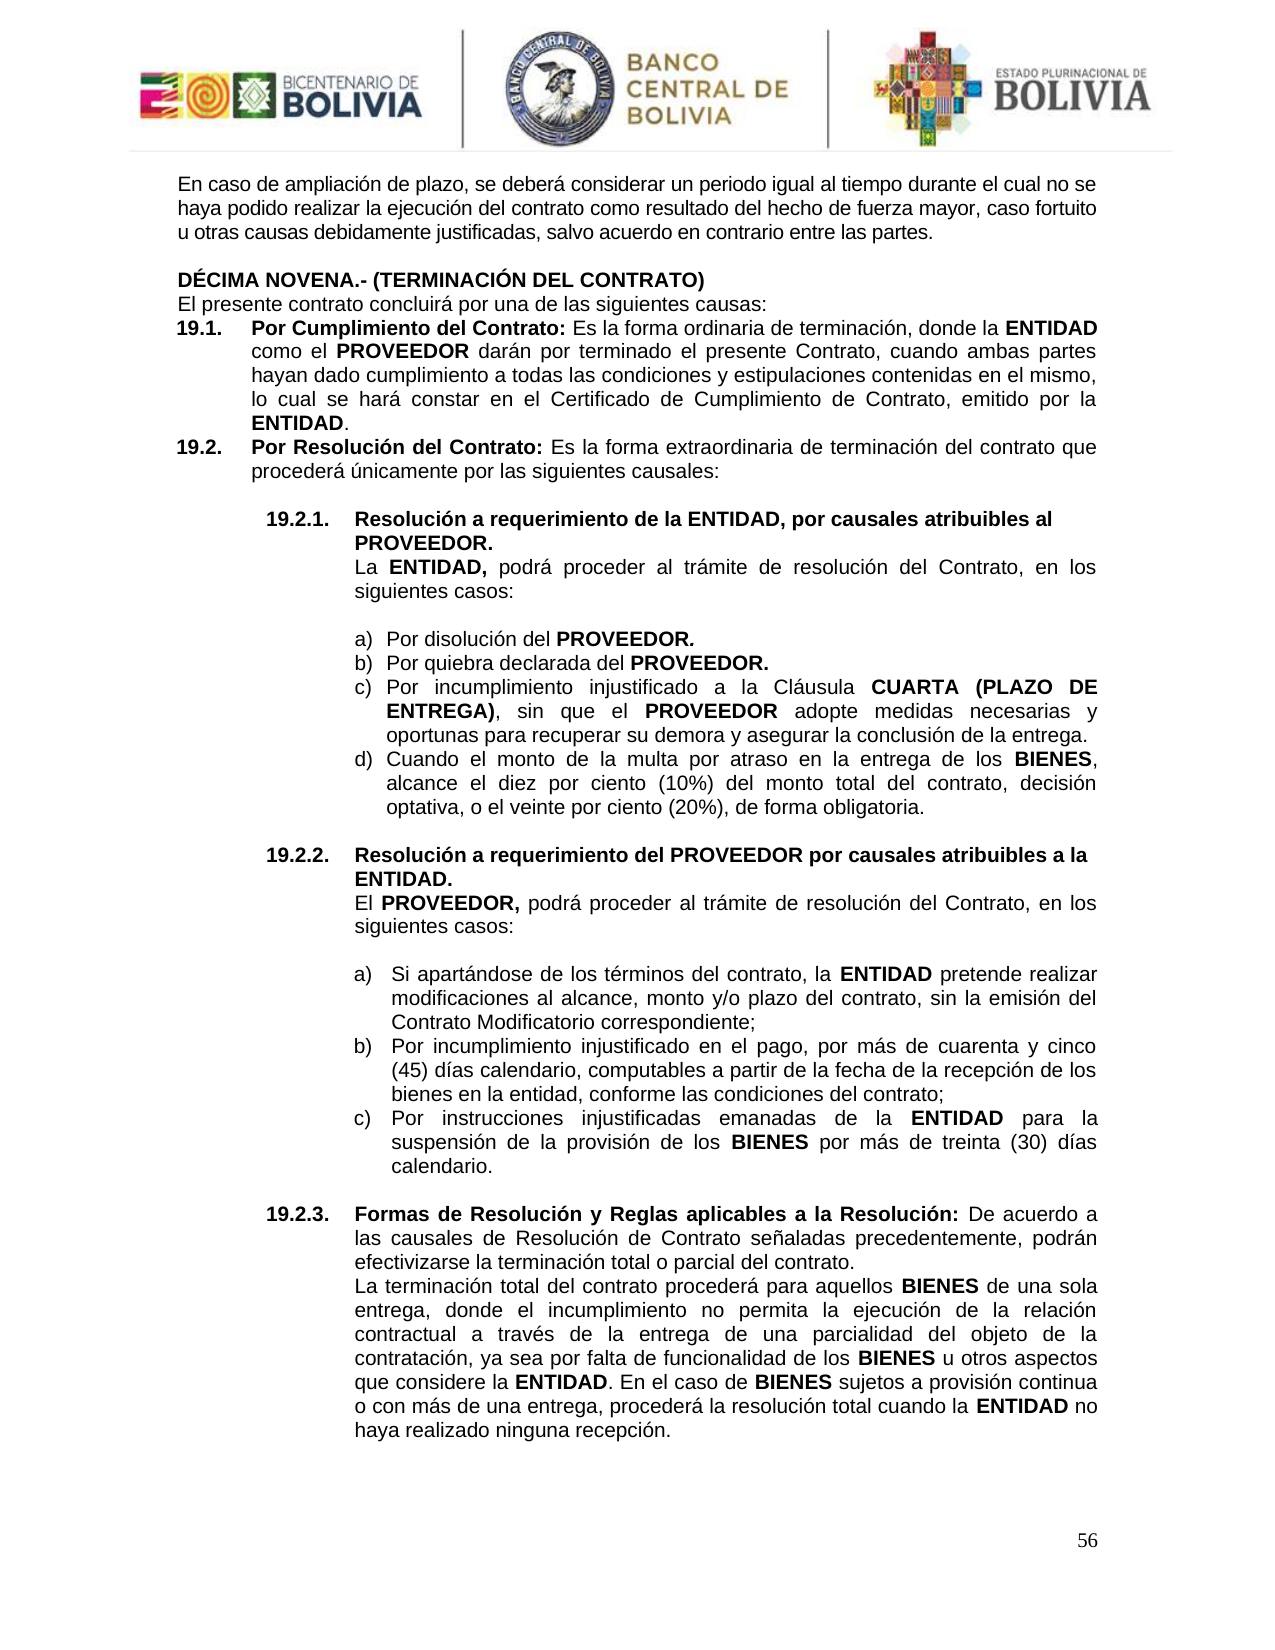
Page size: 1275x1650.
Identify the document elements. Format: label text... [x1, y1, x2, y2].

list Por incumplimiento injustificado a la Cláusula CUARTA (PLAZO DE ENTREGA), sin que el PROVEEDOR adopte medidas necesarias y oportunas para recuperar su demora y asegurar la conclusión de la entrega. [354, 675, 1098, 747]
text El presente contrato concluirá por una de las siguientes causas: [177, 291, 1098, 315]
list Resolución a requerimiento de la ENTIDAD, por causales atribuibles al PROVEEDOR. [266, 507, 1098, 555]
text En caso de ampliación de plazo, se deberá considerar un periodo igual al tiempo durante el cual no se haya podido realizar la ejecución del contrato como resultado del hecho de fuerza mayor, caso fortuito u otras causas debidamente justificadas, salvo acuerdo en contrario entre las partes. [177, 172, 1098, 243]
list Resolución a requerimiento del PROVEEDOR por causales atribuibles a la ENTIDAD. [266, 842, 1098, 890]
picture [129, 27, 1173, 152]
list Si apartándose de los términos del contrato, la ENTIDAD pretende realizar modificaciones al alcance, monto y/o plazo del contrato, sin la emisión del Contrato Modificatorio correspondiente; [354, 962, 1098, 1034]
text DÉCIMA NOVENA.- (TERMINACIÓN DEL CONTRATO) [177, 267, 1098, 291]
list Por Resolución del Contrato: Es la forma extraordinaria de terminación del contrato que procederá únicamente por las siguientes causales: [176, 435, 1098, 483]
list Formas de Resolución y Reglas aplicables a la Resolución: De acuerdo a las causales de Resolución de Contrato señaladas precedentemente, podrán efectivizarse la terminación total o parcial del contrato. [266, 1202, 1098, 1274]
list Por quiebra declarada del PROVEEDOR. [354, 651, 1098, 675]
list Por Cumplimiento del Contrato: Es la forma ordinaria de terminación, donde la ENTIDAD como el PROVEEDOR darán por terminado el presente Contrato, cuando ambas partes hayan dado cumplimiento a todas las condiciones y estipulaciones contenidas en el mismo, lo cual se hará constar en el Certificado de Cumplimiento de Contrato, emitido por la ENTIDAD. [176, 315, 1098, 435]
text El PROVEEDOR, podrá proceder al trámite de resolución del Contrato, en los siguientes casos: [354, 890, 1098, 938]
text La terminación total del contrato procederá para aquellos BIENES de una sola entrega, donde el incumplimiento no permita la ejecución de la relación contractual a través de la entrega de una parcialidad del objeto de la contratación, ya sea por falta de funcionalidad de los BIENES u otros aspectos que considere la ENTIDAD. En el caso de BIENES sujetos a provisión continua o con más de una entrega, procederá la resolución total cuando la ENTIDAD no haya realizado ninguna recepción. [354, 1274, 1098, 1441]
list Por disolución del PROVEEDOR. [354, 627, 1098, 651]
list Por incumplimiento injustificado en el pago, por más de cuarenta y cinco (45) días calendario, computables a partir de la fecha de la recepción de los bienes en la entidad, conforme las condiciones del contrato; [354, 1034, 1098, 1106]
list Cuando el monto de la multa por atraso en la entrega de los BIENES, alcance el diez por ciento (10%) del monto total del contrato, decisión optativa, o el veinte por ciento (20%), de forma obligatoria. [354, 747, 1098, 818]
list Por instrucciones injustificadas emanadas de la ENTIDAD para la suspensión de la provisión de los BIENES por más de treinta (30) días calendario. [354, 1106, 1098, 1178]
text La ENTIDAD, podrá proceder al trámite de resolución del Contrato, en los siguientes casos: [354, 555, 1098, 603]
